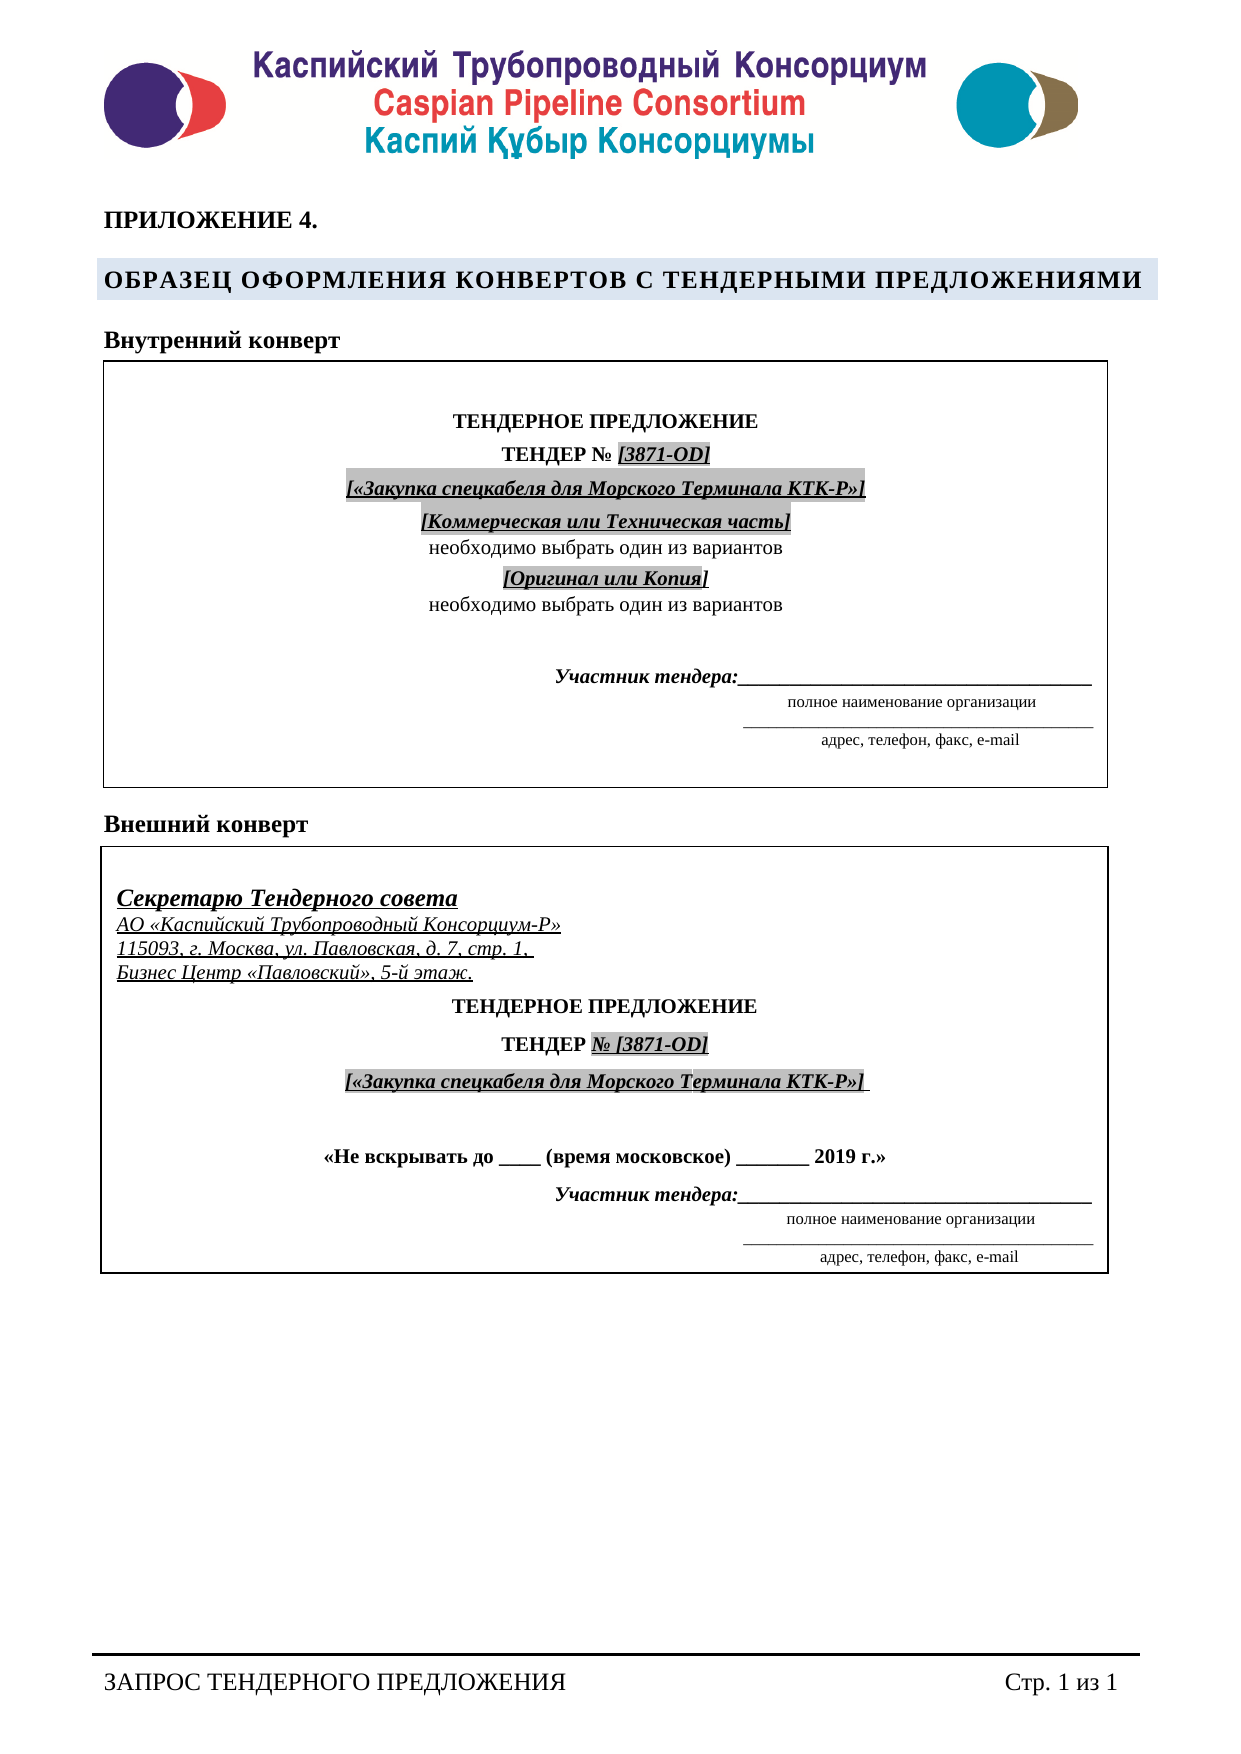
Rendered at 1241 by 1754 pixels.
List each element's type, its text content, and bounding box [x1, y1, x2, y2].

text Внешний конверт [103, 809, 1152, 838]
text ПРИЛОЖЕНИЕ 4. [103, 205, 1152, 233]
subtitle Образец оформления конвертов с Тендерными предложениями [104, 265, 1152, 293]
text Внутренний конверт [103, 325, 1152, 354]
